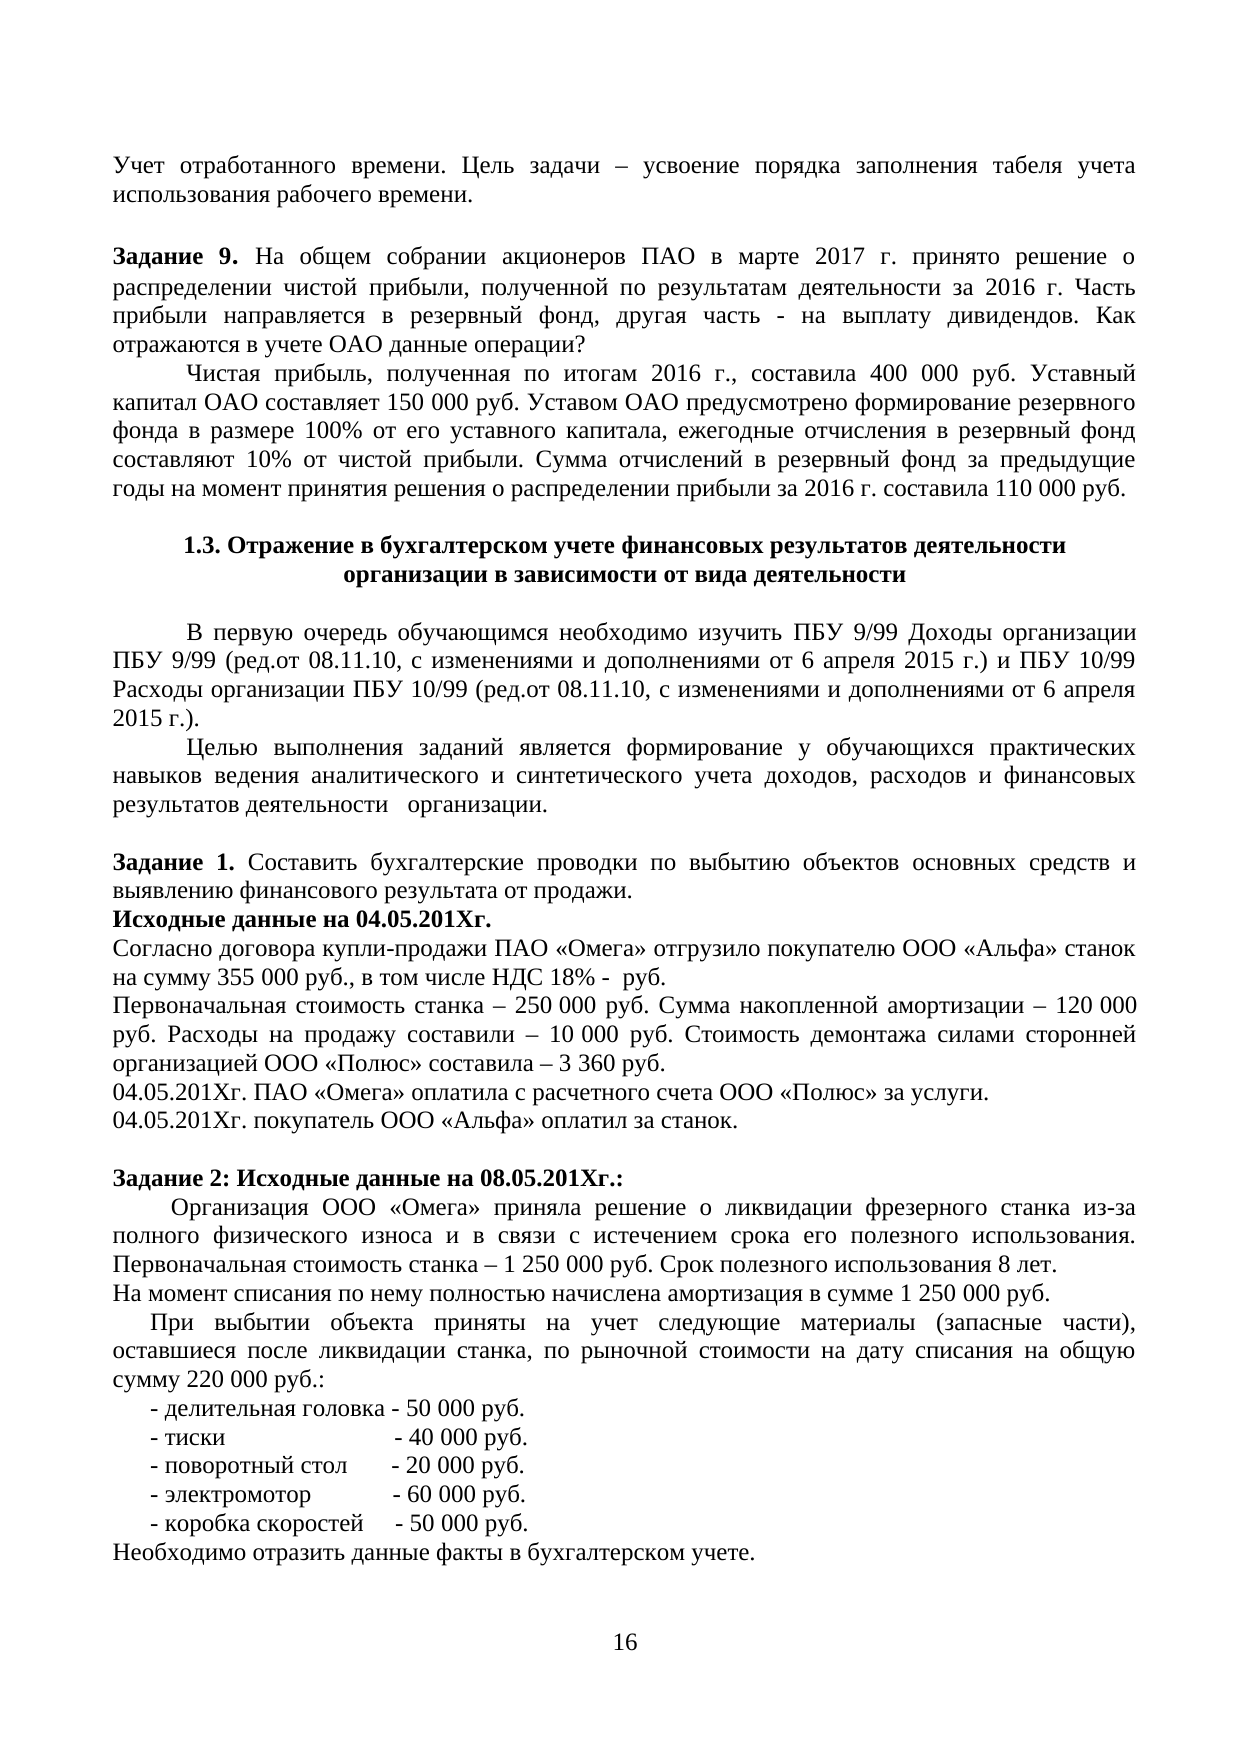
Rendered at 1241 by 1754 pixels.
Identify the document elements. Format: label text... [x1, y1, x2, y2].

list Задание 9. На общем собрании акционеров ПАО в марте 2017 г. принято решение о распределении чистой прибыли, полученной по результатам деятельности за 2016 г. Часть прибыли направляется в резервный фонд, другая часть - на выплату дивидендов. Как отражаются в учете ОАО данные операции? [112, 236, 1137, 358]
text - поворотный стол - 20 000 руб. [112, 1451, 1137, 1479]
text Необходимо отразить данные факты в бухгалтерском учете. [112, 1537, 1137, 1566]
text Исходные данные на 04.05.201Хг. [112, 904, 1137, 933]
text При выбытии объекта приняты на учет следующие материалы (запасные части), оставшиеся после ликвидации станка, по рыночной стоимости на дату списания на общую сумму 220 000 руб.: [112, 1307, 1137, 1393]
text В первую очередь обучающимся необходимо изучить ПБУ 9/99 Доходы организации ПБУ 9/99 (ред.от 08.11.10, с изменениями и дополнениями от 6 апреля 2015 г.) и ПБУ 10/99 Расходы организации ПБУ 10/99 (ред.от 08.11.10, с изменениями и дополнениями от 6 апреля 2015 г.). [112, 617, 1137, 732]
text Согласно договора купли-продажи ПАО «Омега» отгрузило покупателю ООО «Альфа» станок на сумму 355 000 руб., в том числе НДС 18% - руб. [112, 933, 1137, 991]
text Целью выполнения заданий является формирование у обучающихся практических навыков ведения аналитического и синтетического учета доходов, расходов и финансовых результатов деятельности организации. [112, 732, 1137, 818]
text - делительная головка - 50 000 руб. [112, 1393, 1137, 1422]
text Задание 2: Исходные данные на 08.05.201Хг.: [112, 1163, 1137, 1192]
text Учет отработанного времени. Цель задачи – усвоение порядка заполнения табеля учета использования рабочего времени. [112, 150, 1137, 207]
text - электромотор - 60 000 руб. [112, 1479, 1137, 1508]
text 04.05.201Хг. покупатель ООО «Альфа» оплатил за станок. [112, 1106, 1137, 1134]
text Первоначальная стоимость станка – 250 000 руб. Сумма накопленной амортизации – 120 000 руб. Расходы на продажу составили – 10 000 руб. Стоимость демонтажа силами сторонней организацией ООО «Полюс» составила – 3 360 руб. [112, 991, 1137, 1077]
text 1.3. Отражение в бухгалтерском учете финансовых результатов деятельности организации в зависимости от вида деятельности [112, 531, 1137, 588]
text Чистая прибыль, полученная по итогам 2016 г., составила 400 000 руб. Уставный капитал ОАО составляет 150 000 руб. Уставом ОАО предусмотрено формирование резервного фонда в размере 100% от его уставного капитала, ежегодные отчисления в резервный фонд составляют 10% от чистой прибыли. Сумма отчислений в резервный фонд за предыдущие годы на момент принятия решения о распределении прибыли за 2016 г. составила 110 000 руб. [112, 358, 1137, 502]
text Задание 1. Составить бухгалтерские проводки по выбытию объектов основных средств и выявлению финансового результата от продажи. [112, 847, 1137, 904]
text 04.05.201Хг. ПАО «Омега» оплатила с расчетного счета ООО «Полюс» за услуги. [112, 1077, 1137, 1106]
text - тиски - 40 000 руб. [112, 1422, 1137, 1451]
text На момент списания по нему полностью начислена амортизация в сумме 1 250 000 руб. [112, 1278, 1137, 1307]
text - коробка скоростей - 50 000 руб. [112, 1508, 1137, 1537]
text Организация ООО «Омега» приняла решение о ликвидации фрезерного станка из-за полного физического износа и в связи с истечением срока его полезного использования. Первоначальная стоимость станка – 1 250 000 руб. Срок полезного использования 8 лет. [112, 1192, 1137, 1278]
